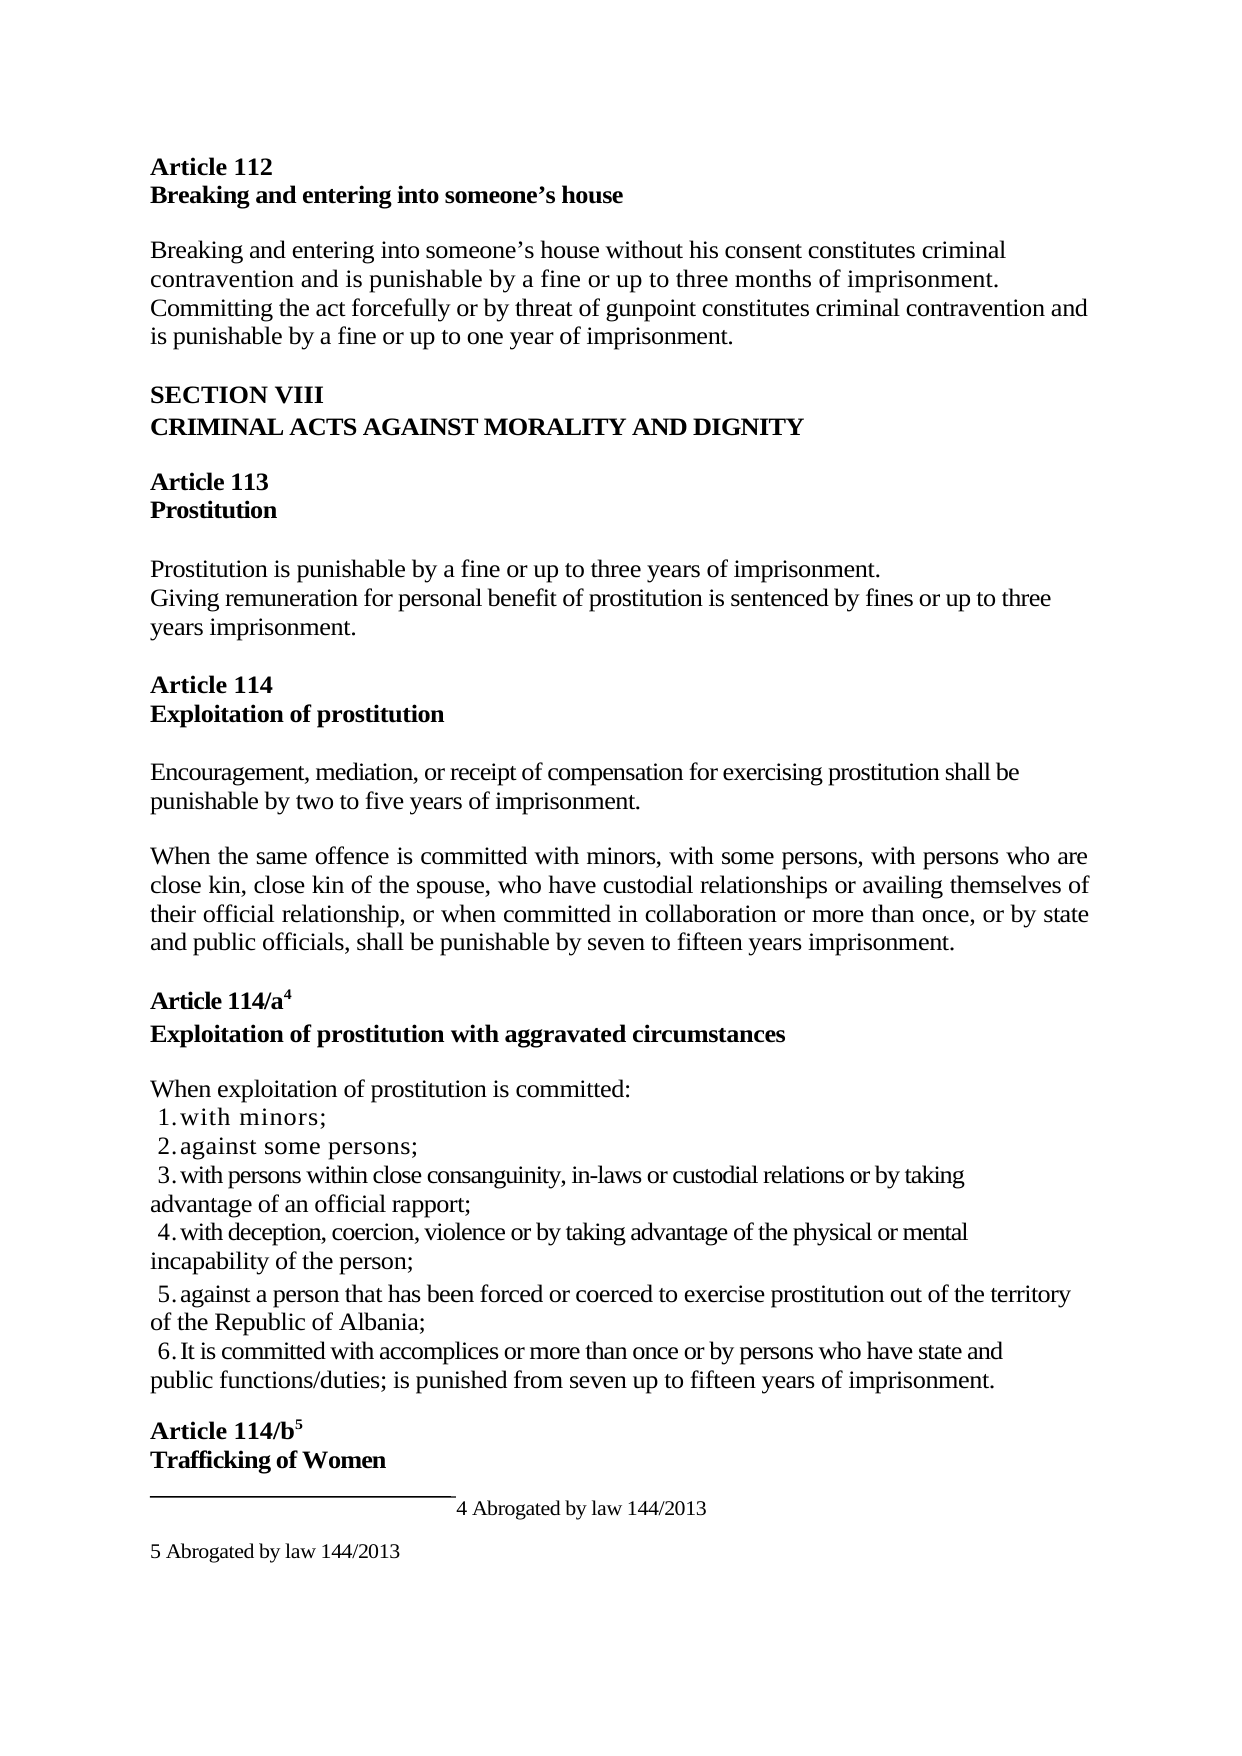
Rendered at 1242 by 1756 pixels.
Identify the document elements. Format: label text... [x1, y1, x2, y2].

text Article 114/b5 Trafficking of Women [150, 1416, 400, 1474]
list with persons within close consanguinity, in-laws or custodial relations or by taking advantage of an official rapport; [150, 1160, 1015, 1217]
text When exploitation of prostitution is committed: [150, 1074, 1098, 1102]
list against some persons; [157, 1131, 1098, 1160]
text Prostitution is punishable by a fine or up to three years of imprisonment. [150, 554, 1098, 583]
text When the same offence is committed with minors, with some persons, with persons who are close kin, close kin of the spouse, who have custodial relationships or availing themselves of their official relationship, or when committed in collaboration or more than once, or by state and public officials, shall be punishable by seven to fifteen years imprisonment. [150, 841, 1090, 956]
text Article 114 [150, 674, 1098, 699]
text Breaking and entering into someone’s house [150, 180, 1098, 209]
text 4 Abrogated by law 144/2013 [150, 1496, 1098, 1520]
text Giving remuneration for personal benefit of prostitution is sentenced by fines or up to three years imprisonment. [150, 583, 1075, 641]
list against a person that has been forced or coerced to exercise prostitution out of the territory of the Republic of Albania; [150, 1279, 1090, 1336]
text Exploitation of prostitution [150, 699, 1098, 727]
text Article 113 Prostitution [150, 467, 288, 524]
text Breaking and entering into someone’s house without his consent constitutes criminal contravention and is punishable by a fine or up to three months of imprisonment. Committing the act forcefully or by threat of gunpoint constitutes criminal contravention and is punishable by a fine or up to one year of imprisonment. [150, 235, 1090, 350]
text CRIMINAL ACTS AGAINST MORALITY AND DIGNITY [150, 416, 1098, 441]
text SECTION VIII [150, 384, 1098, 408]
text 5 Abrogated by law 144/2013 [150, 1539, 1098, 1563]
text Article 114/a4 [150, 986, 1098, 1015]
text Article 112 [150, 156, 1098, 180]
list with minors; [150, 1102, 1098, 1131]
text Exploitation of prostitution with aggravated circumstances [150, 1019, 1098, 1047]
list It is committed with accomplices or more than once or by persons who have state and public functions/duties; is punished from seven up to fifteen years of imprisonment. [150, 1336, 1045, 1394]
list with deception, coercion, violence or by taking advantage of the physical or mental incapability of the person; [150, 1217, 1023, 1275]
text Encouragement, mediation, or receipt of compensation for exercising prostitution shall be punishable by two to five years of imprisonment. [150, 757, 1060, 815]
